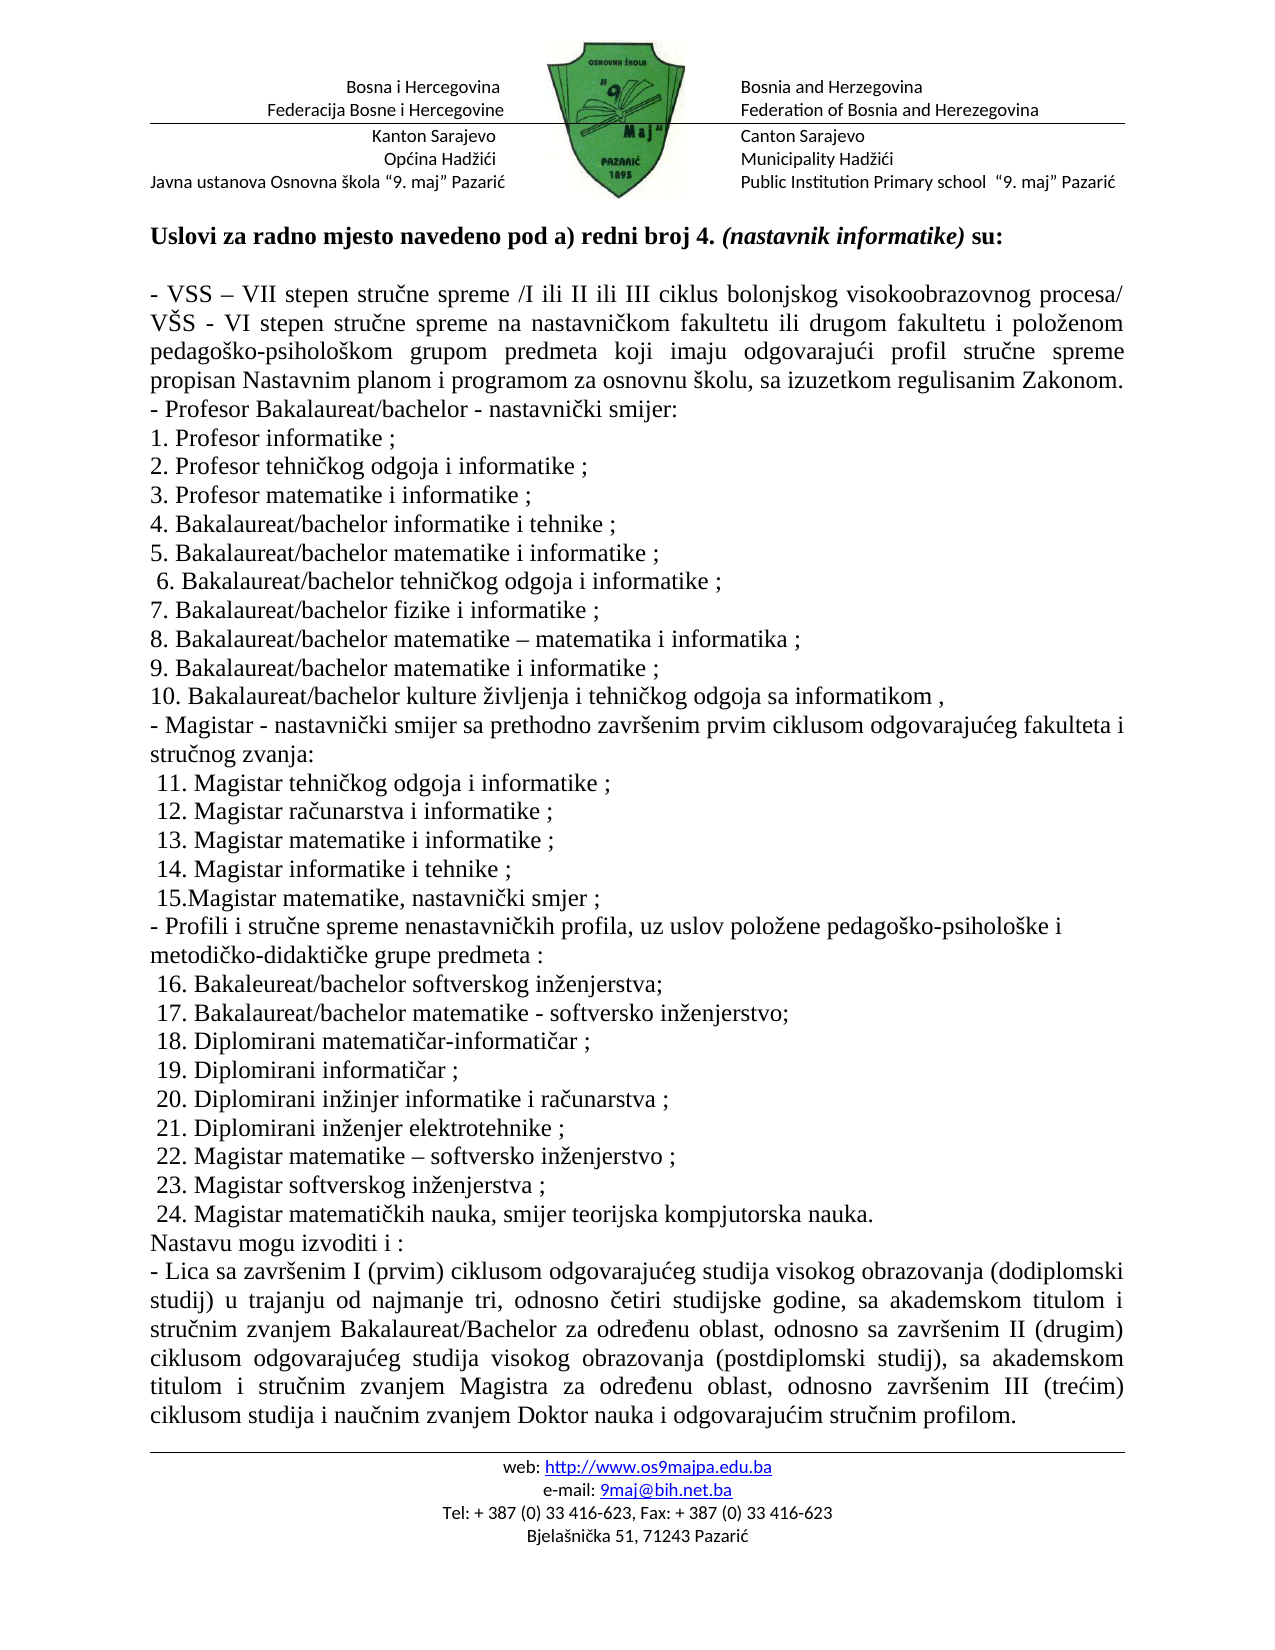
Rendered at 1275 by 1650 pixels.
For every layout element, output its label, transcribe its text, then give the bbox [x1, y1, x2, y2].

text 8. Bakalaureat/bachelor matematike – matematika i informatika ; [150, 624, 1125, 653]
text - Magistar - nastavnički smijer sa prethodno završenim prvim ciklusom odgovarajućeg fakulteta i stručnog zvanja: [150, 710, 1125, 768]
text Uslovi za radno mjesto navedeno pod a) redni broj 4. (nastavnik informatike) su: [150, 221, 1125, 250]
text 4. Bakalaureat/bachelor informatike i tehnike ; [150, 509, 1125, 538]
text 22. Magistar matematike – softversko inženjerstvo ; [150, 1141, 1125, 1170]
text 6. Bakalaureat/bachelor tehničkog odgoja i informatike ; [150, 566, 1125, 595]
text 17. Bakalaureat/bachelor matematike - softversko inženjerstvo; [150, 998, 1125, 1026]
text Nastavu mogu izvoditi i : [150, 1228, 1125, 1256]
text 13. Magistar matematike i informatike ; [150, 825, 1125, 854]
text - VSS – VII stepen stručne spreme /I ili II ili III ciklus bolonjskog visokoobrazovnog procesa/ VŠS - VI stepen stručne spreme na nastavničkom fakultetu ili drugom fakultetu i položenom pedagoško-psihološkom grupom predmeta koji imaju odgovarajući profil stručne spreme propisan Nastavnim planom i programom za osnovnu školu, sa izuzetkom regulisanim Zakonom. [150, 279, 1125, 394]
text 15.Magistar matematike, nastavnički smjer ; - Profili i stručne spreme nenastavničkih profila, uz uslov položene pedagoško-psihološke i metodičko-didaktičke grupe predmeta : [150, 883, 1125, 969]
text 3. Profesor matematike i informatike ; [150, 480, 1125, 509]
text 16. Bakaleureat/bachelor softverskog inženjerstva; [150, 969, 1125, 998]
text 1. Profesor informatike ; [150, 423, 1125, 451]
picture [546, 40, 686, 123]
text 19. Diplomirani informatičar ; [150, 1055, 1125, 1084]
text - Lica sa završenim I (prvim) ciklusom odgovarajućeg studija visokog obrazovanja (dodiplomski studij) u trajanju od najmanje tri, odnosno četiri studijske godine, sa akademskom titulom i stručnim zvanjem Bakalaureat/Bachelor za određenu oblast, odnosno sa završenim II (drugim) ciklusom odgovarajućeg studija visokog obrazovanja (postdiplomski studij), sa akademskom titulom i stručnim zvanjem Magistra za određenu oblast, odnosno završenim III (trećim) ciklusom studija i naučnim zvanjem Doktor nauka i odgovarajućim stručnim profilom. [150, 1256, 1125, 1429]
text 21. Diplomirani inženjer elektrotehnike ; [150, 1113, 1125, 1141]
text 18. Diplomirani matematičar-informatičar ; [150, 1026, 1125, 1055]
text 11. Magistar tehničkog odgoja i informatike ; [150, 768, 1125, 796]
text 5. Bakalaureat/bachelor matematike i informatike ; [150, 538, 1125, 566]
text 9. Bakalaureat/bachelor matematike i informatike ; [150, 653, 1125, 681]
text - Profesor Bakalaureat/bachelor - nastavnički smijer: [150, 394, 1125, 423]
text 2. Profesor tehničkog odgoja i informatike ; [150, 451, 1125, 480]
text 23. Magistar softverskog inženjerstva ; [150, 1170, 1125, 1199]
text 20. Diplomirani inžinjer informatike i računarstva ; [150, 1084, 1125, 1113]
text 10. Bakalaureat/bachelor kulture življenja i tehničkog odgoja sa informatikom , [150, 681, 1125, 710]
picture [546, 124, 686, 199]
text 7. Bakalaureat/bachelor fizike i informatike ; [150, 595, 1125, 624]
text 14. Magistar informatike i tehnike ; [150, 854, 1125, 883]
text 12. Magistar računarstva i informatike ; [150, 796, 1125, 825]
text 24. Magistar matematičkih nauka, smijer teorijska kompjutorska nauka. [150, 1199, 1125, 1228]
